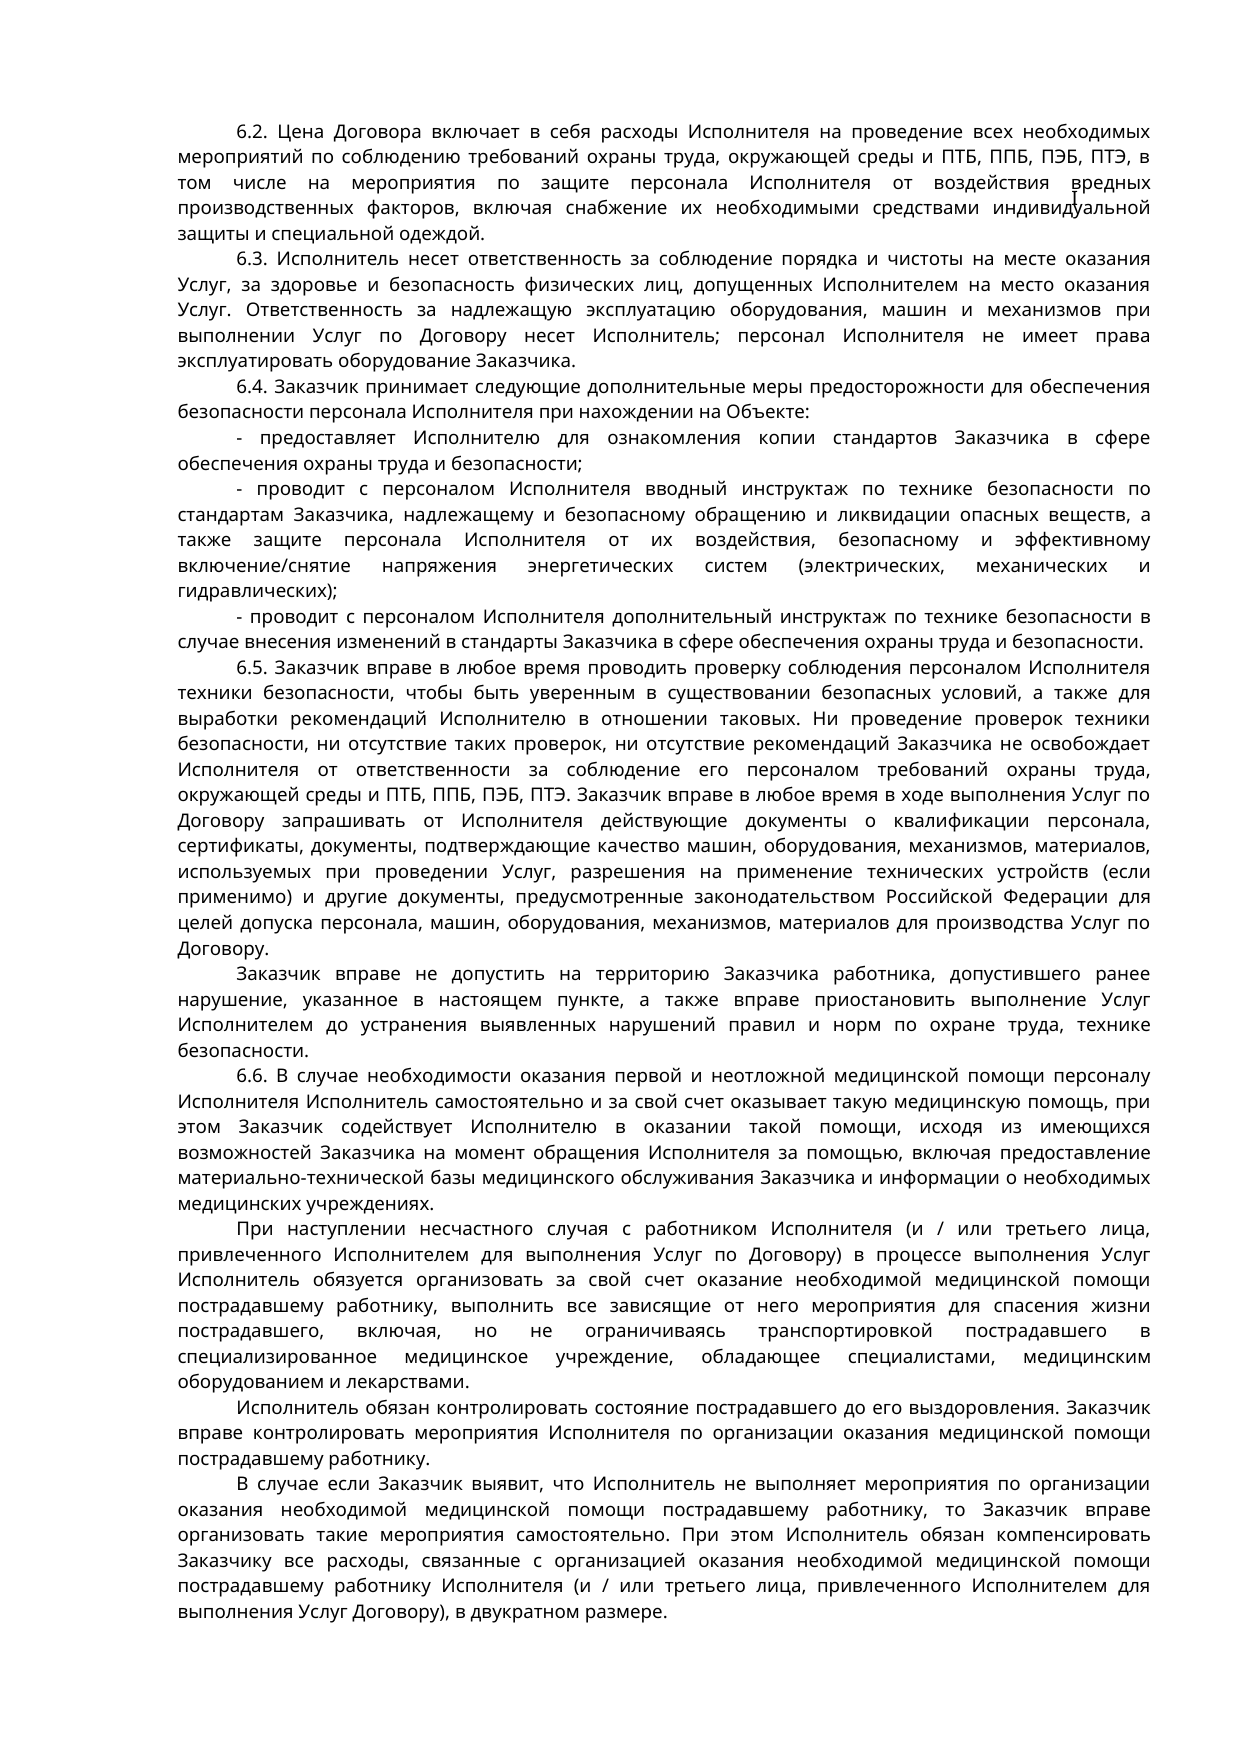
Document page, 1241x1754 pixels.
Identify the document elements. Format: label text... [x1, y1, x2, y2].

text 6.6. В случае необходимости оказания первой и неотложной медицинской помощи персоналу Исполнителя Исполнитель самостоятельно и за свой счет оказывает такую медицинскую помощь, при этом Заказчик содействует Исполнителю в оказании такой помощи, исходя из имеющихся возможностей Заказчика на момент обращения Исполнителя за помощью, включая предоставление материально-технической базы медицинского обслуживания Заказчика и информации о необходимых медицинских учреждениях. [177, 1062, 1152, 1216]
text Заказчик вправе не допустить на территорию Заказчика работника, допустившего ранее нарушение, указанное в настоящем пункте, а также вправе приостановить выполнение Услуг Исполнителем до устранения выявленных нарушений правил и норм по охране труда, технике безопасности. [177, 960, 1152, 1062]
text Исполнитель обязан контролировать состояние пострадавшего до его выздоровления. Заказчик вправе контролировать мероприятия Исполнителя по организации оказания медицинской помощи пострадавшему работнику. [177, 1394, 1152, 1471]
text В случае если Заказчик выявит, что Исполнитель не выполняет мероприятия по организации оказания необходимой медицинской помощи пострадавшему работнику, то Заказчик вправе организовать такие мероприятия самостоятельно. При этом Исполнитель обязан компенсировать Заказчику все расходы, связанные с организацией оказания необходимой медицинской помощи пострадавшему работнику Исполнителя (и / или третьего лица, привлеченного Исполнителем для выполнения Услуг Договору), в двукратном размере. [177, 1471, 1152, 1624]
text 6.4. Заказчик принимает следующие дополнительные меры предосторожности для обеспечения безопасности персонала Исполнителя при нахождении на Объекте: [177, 373, 1152, 424]
text При наступлении несчастного случая с работником Исполнителя (и / или третьего лица, привлеченного Исполнителем для выполнения Услуг по Договору) в процессе выполнения Услуг Исполнитель обязуется организовать за свой счет оказание необходимой медицинской помощи пострадавшему работнику, выполнить все зависящие от него мероприятия для спасения жизни пострадавшего, включая, но не ограничиваясь транспортировкой пострадавшего в специализированное медицинское учреждение, обладающее специалистами, медицинским оборудованием и лекарствами. [177, 1216, 1152, 1394]
text - проводит с персоналом Исполнителя вводный инструктаж по технике безопасности по стандартам Заказчика, надлежащему и безопасному обращению и ликвидации опасных веществ, а также защите персонала Исполнителя от их воздействия, безопасному и эффективному включение/снятие напряжения энергетических систем (электрических, механических и гидравлических); [177, 475, 1152, 603]
text 6.3. Исполнитель несет ответственность за соблюдение порядка и чистоты на месте оказания Услуг, за здоровье и безопасность физических лиц, допущенных Исполнителем на место оказания Услуг. Ответственность за надлежащую эксплуатацию оборудования, машин и механизмов при выполнении Услуг по Договору несет Исполнитель; персонал Исполнителя не имеет права эксплуатировать оборудование Заказчика. [177, 246, 1152, 373]
text - проводит с персоналом Исполнителя дополнительный инструктаж по технике безопасности в случае внесения изменений в стандарты Заказчика в сфере обеспечения охраны труда и безопасности. [177, 603, 1152, 654]
text - предоставляет Исполнителю для ознакомления копии стандартов Заказчика в сфере обеспечения охраны труда и безопасности; [177, 424, 1152, 475]
text 6.5. Заказчик вправе в любое время проводить проверку соблюдения персоналом Исполнителя техники безопасности, чтобы быть уверенным в существовании безопасных условий, а также для выработки рекомендаций Исполнителю в отношении таковых. Ни проведение проверок техники безопасности, ни отсутствие таких проверок, ни отсутствие рекомендаций Заказчика не освобождает Исполнителя от ответственности за соблюдение его персоналом требований охраны труда, окружающей среды и ПТБ, ППБ, ПЭБ, ПТЭ. Заказчик вправе в любое время в ходе выполнения Услуг по Договору запрашивать от Исполнителя действующие документы о квалификации персонала, сертификаты, документы, подтверждающие качество машин, оборудования, механизмов, материалов, используемых при проведении Услуг, разрешения на применение технических устройств (если применимо) и другие документы, предусмотренные законодательством Российской Федерации для целей допуска персонала, машин, оборудования, механизмов, материалов для производства Услуг по Договору. [177, 654, 1152, 960]
text 6.2. Цена Договора включает в себя расходы Исполнителя на проведение всех необходимых мероприятий по соблюдению требований охраны труда, окружающей среды и ПТБ, ППБ, ПЭБ, ПТЭ, в том числе на мероприятия по защите персонала Исполнителя от воздействия вредных производственных факторов, включая снабжение их необходимыми средствами индивидуальной защиты и специальной одеждой. [177, 118, 1152, 246]
